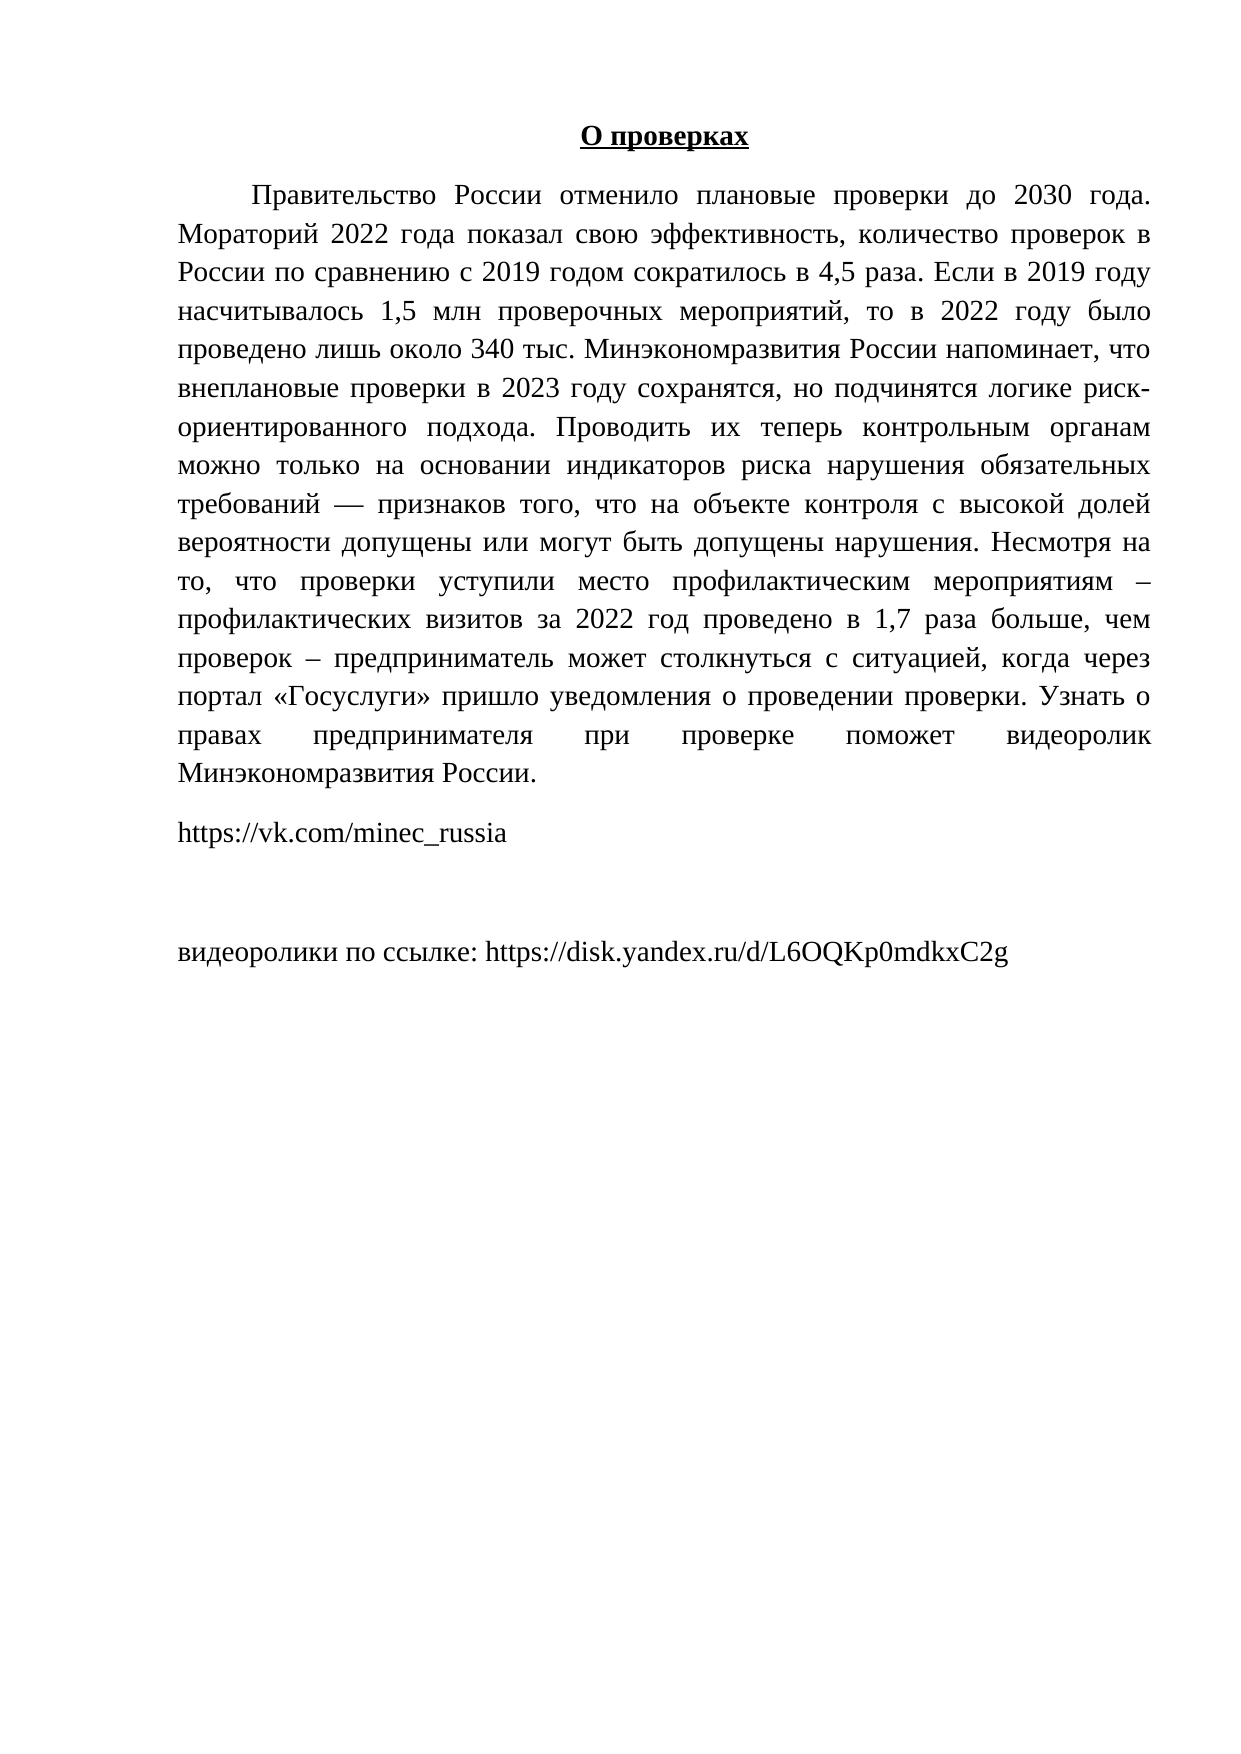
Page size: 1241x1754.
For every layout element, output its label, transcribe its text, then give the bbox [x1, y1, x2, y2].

text О проверках [177, 118, 1152, 152]
text https://vk.com/minec_russia [177, 815, 1152, 848]
text Правительство России отменило плановые проверки до 2030 года. Мораторий 2022 года показал свою эффективность, количество проверок в России по сравнению с 2019 годом сократилось в 4,5 раза. Если в 2019 году насчитывалось 1,5 млн проверочных мероприятий, то в 2022 году было проведено лишь около 340 тыс. Минэкономразвития России напоминает, что внеплановые проверки в 2023 году сохранятся, но подчинятся логике риск-ориентированного подхода. Проводить их теперь контрольным органам можно только на основании индикаторов риска нарушения обязательных требований — признаков того, что на объекте контроля с высокой долей вероятности допущены или могут быть допущены нарушения. Несмотря на то, что проверки уступили место профилактическим мероприятиям – профилактических визитов за 2022 год проведено в 1,7 раза больше, чем проверок – предприниматель может столкнуться с ситуацией, когда через портал «Госуслуги» пришло уведомления о проведении проверки. Узнать о правах предпринимателя при проверке поможет видеоролик Минэкономразвития России. [177, 177, 1152, 789]
text видеоролики по ссылке: https://disk.yandex.ru/d/L6OQKp0mdkxC2g [177, 934, 1152, 967]
